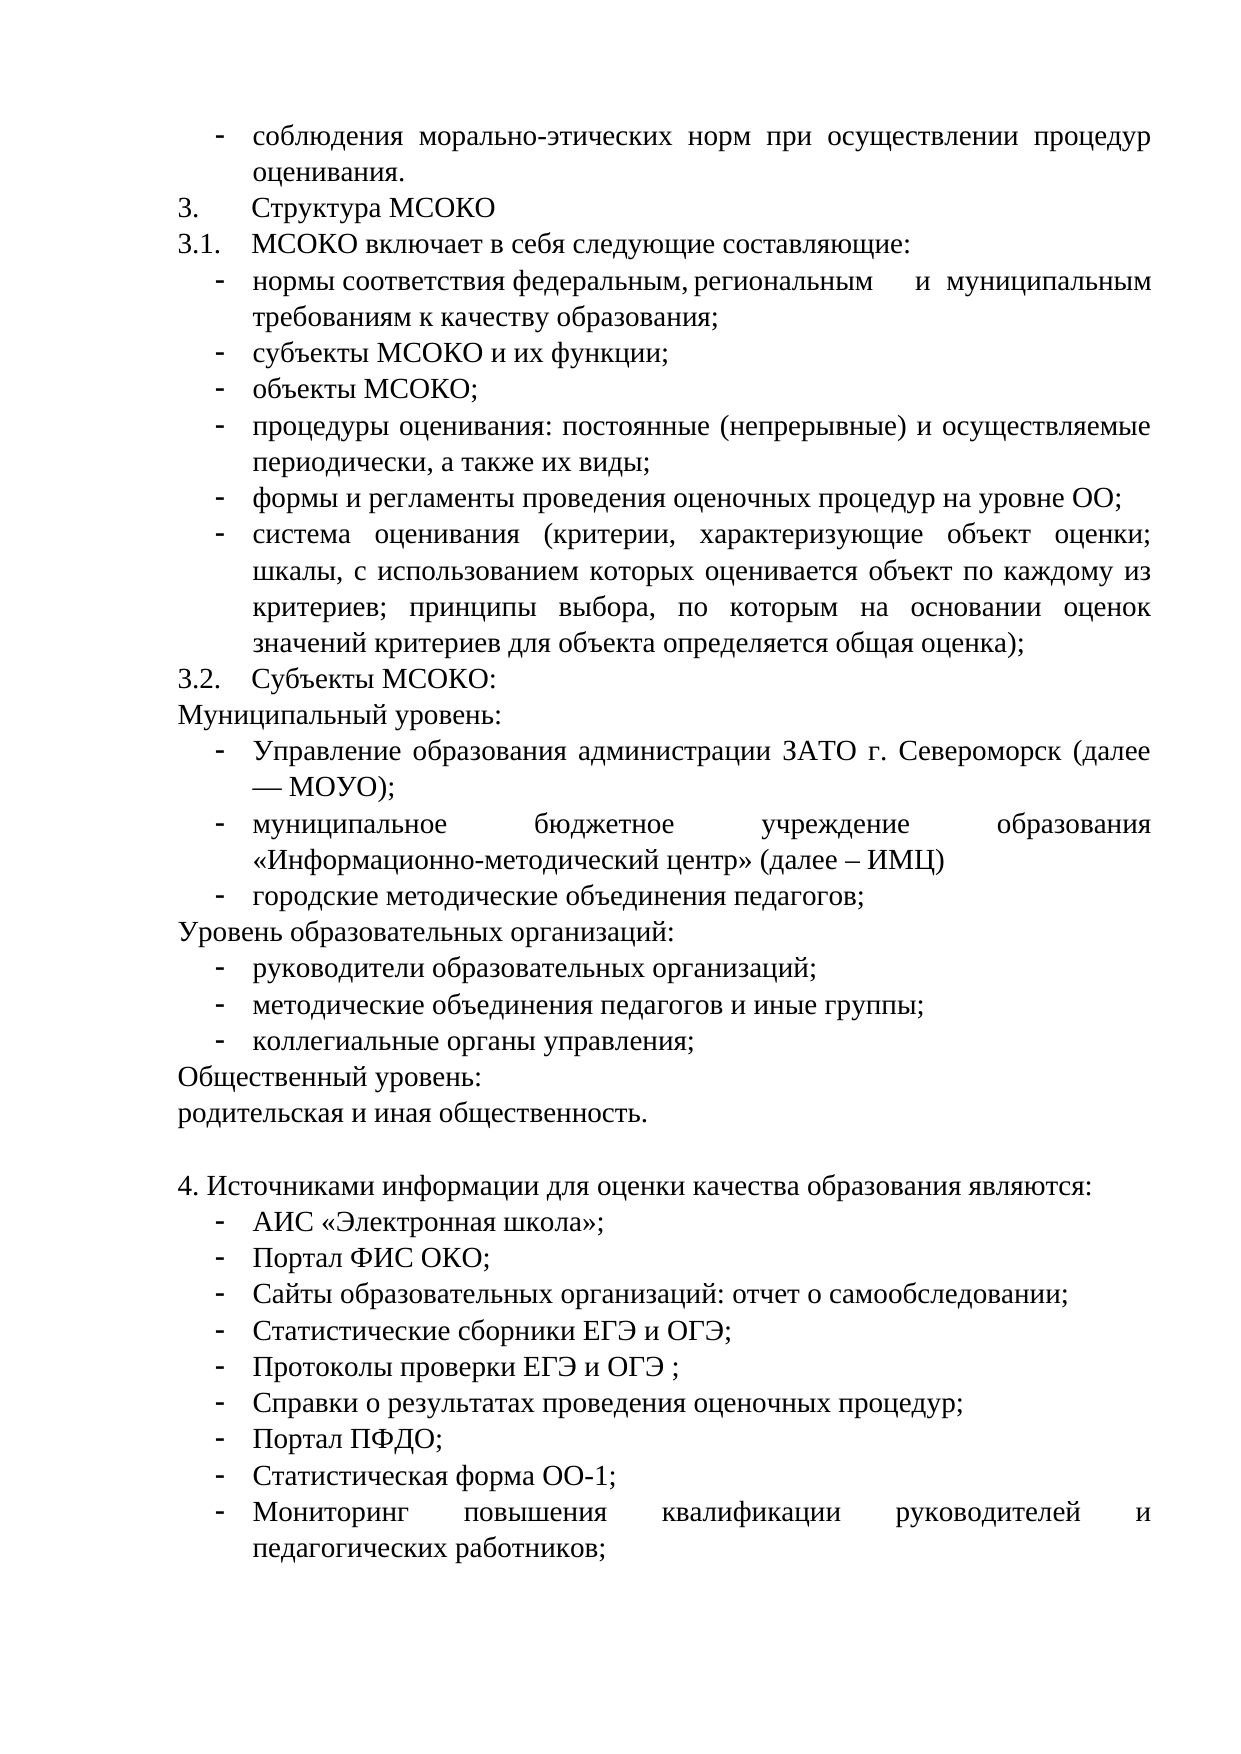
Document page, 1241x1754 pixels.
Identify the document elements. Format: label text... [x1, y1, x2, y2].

list Портал ФИС ОКО; [215, 1240, 1152, 1274]
list методические объединения педагогов и иные группы; [215, 987, 1152, 1020]
list объекты МСОКО; [215, 371, 1152, 405]
list процедуры оценивания: постоянные (непрерывные) и осуществляемые периодически, а также их виды; [215, 408, 1152, 477]
text 4. Источниками информации для оценки качества образования являются: [177, 1168, 1152, 1201]
text 3. Структура МСОКО [177, 191, 1152, 224]
list Управление образования администрации ЗАТО г. Североморск (далее — МОУО); [215, 733, 1152, 803]
list соблюдения морально-этических норм при осуществлении процедур оценивания. [215, 118, 1152, 188]
text 3.1. МСОКО включает в себя следующие составляющие: [177, 227, 1152, 260]
list Портал ПФДО; [215, 1421, 1152, 1455]
text Общественный уровень: [177, 1059, 1152, 1093]
list руководители образовательных организаций; [215, 951, 1152, 984]
text родительская и иная общественность. [177, 1095, 1152, 1129]
list Справки о результатах проведения оценочных процедур; [215, 1385, 1152, 1419]
list Мониторинг повышения квалификации руководителей и педагогических работников; [215, 1494, 1152, 1564]
text 3.2. Субъекты МСОКО: [177, 661, 1152, 694]
list коллегиальные органы управления; [215, 1023, 1152, 1057]
list Статистические сборники ЕГЭ и ОГЭ; [215, 1313, 1152, 1346]
list АИС «Электронная школа»; [215, 1204, 1152, 1237]
list формы и регламенты проведения оценочных процедур на уровне ОО; [215, 480, 1152, 514]
text Уровень образовательных организаций: [177, 914, 1152, 948]
list Статистическая форма ОО-1; [215, 1458, 1152, 1491]
list субъекты МСОКО и их функции; [215, 335, 1152, 369]
list нормы соответствия федеральным, региональным и муниципальным требованиям к качеству образования; [215, 263, 1152, 333]
list муниципальное бюджетное учреждение образования «Информационно-методический центр» (далее – ИМЦ) [215, 806, 1152, 876]
text Муниципальный уровень: [177, 697, 1152, 731]
list Сайты образовательных организаций: отчет о самообследовании; [215, 1276, 1152, 1310]
list городские методические объединения педагогов; [215, 878, 1152, 912]
list система оценивания (критерии, характеризующие объект оценки; шкалы, с использованием которых оценивается объект по каждому из критериев; принципы выбора, по которым на основании оценок значений критериев для объекта определяется общая оценка); [215, 516, 1152, 658]
list Протоколы проверки ЕГЭ и ОГЭ ; [215, 1349, 1152, 1382]
